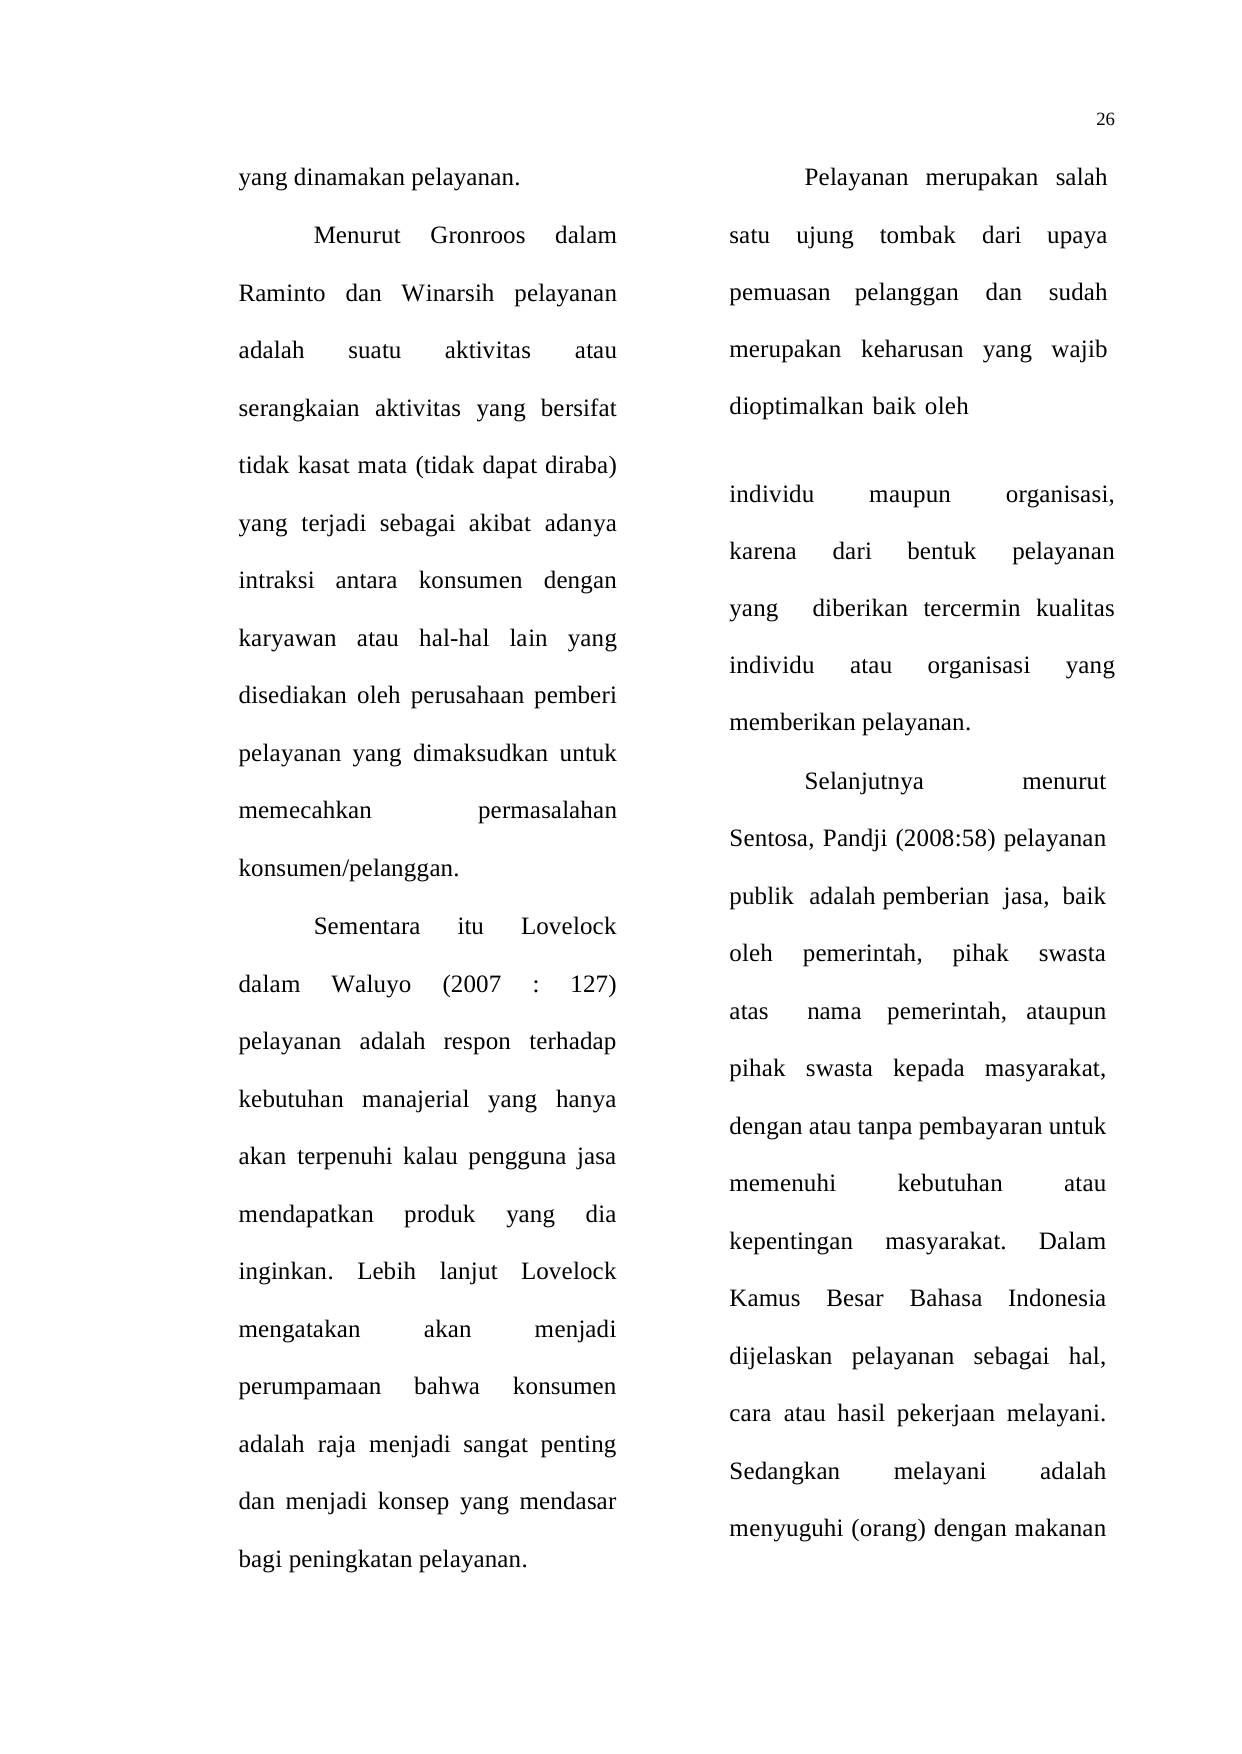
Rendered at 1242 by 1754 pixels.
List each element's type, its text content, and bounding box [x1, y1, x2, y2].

text Pelayanan merupakan salah satu ujung tombak dari upaya pemuasan pelanggan dan sudah merupakan keharusan yang wajib dioptimalkan baik oleh [729, 162, 1107, 420]
text individu maupun organisasi, karena dari bentuk pelayanan yang diberikan tercermin kualitas individu atau organisasi yang memberikan pelayanan. [729, 479, 1114, 736]
text Sementara itu Lovelock dalam Waluyo (2007 : 127) pelayanan adalah respon terhadap kebutuhan manajerial yang hanya akan terpenuhi kalau pengguna jasa mendapatkan produk yang dia inginkan. Lebih lanjut Lovelock mengatakan akan menjadi perumpamaan bahwa konsumen adalah raja menjadi sangat penting dan menjadi konsep yang mendasar bagi peningkatan pelayanan. [238, 911, 616, 1572]
text Menurut Gronroos dalam Raminto dan Winarsih pelayanan adalah suatu aktivitas atau serangkaian aktivitas yang bersifat tidak kasat mata (tidak dapat diraba) yang terjadi sebagai akibat adanya intraksi antara konsumen dengan karyawan atau hal-hal lain yang disediakan oleh perusahaan pemberi pelayanan yang dimaksudkan untuk memecahkan permasalahan konsumen/pelanggan. [238, 221, 617, 882]
